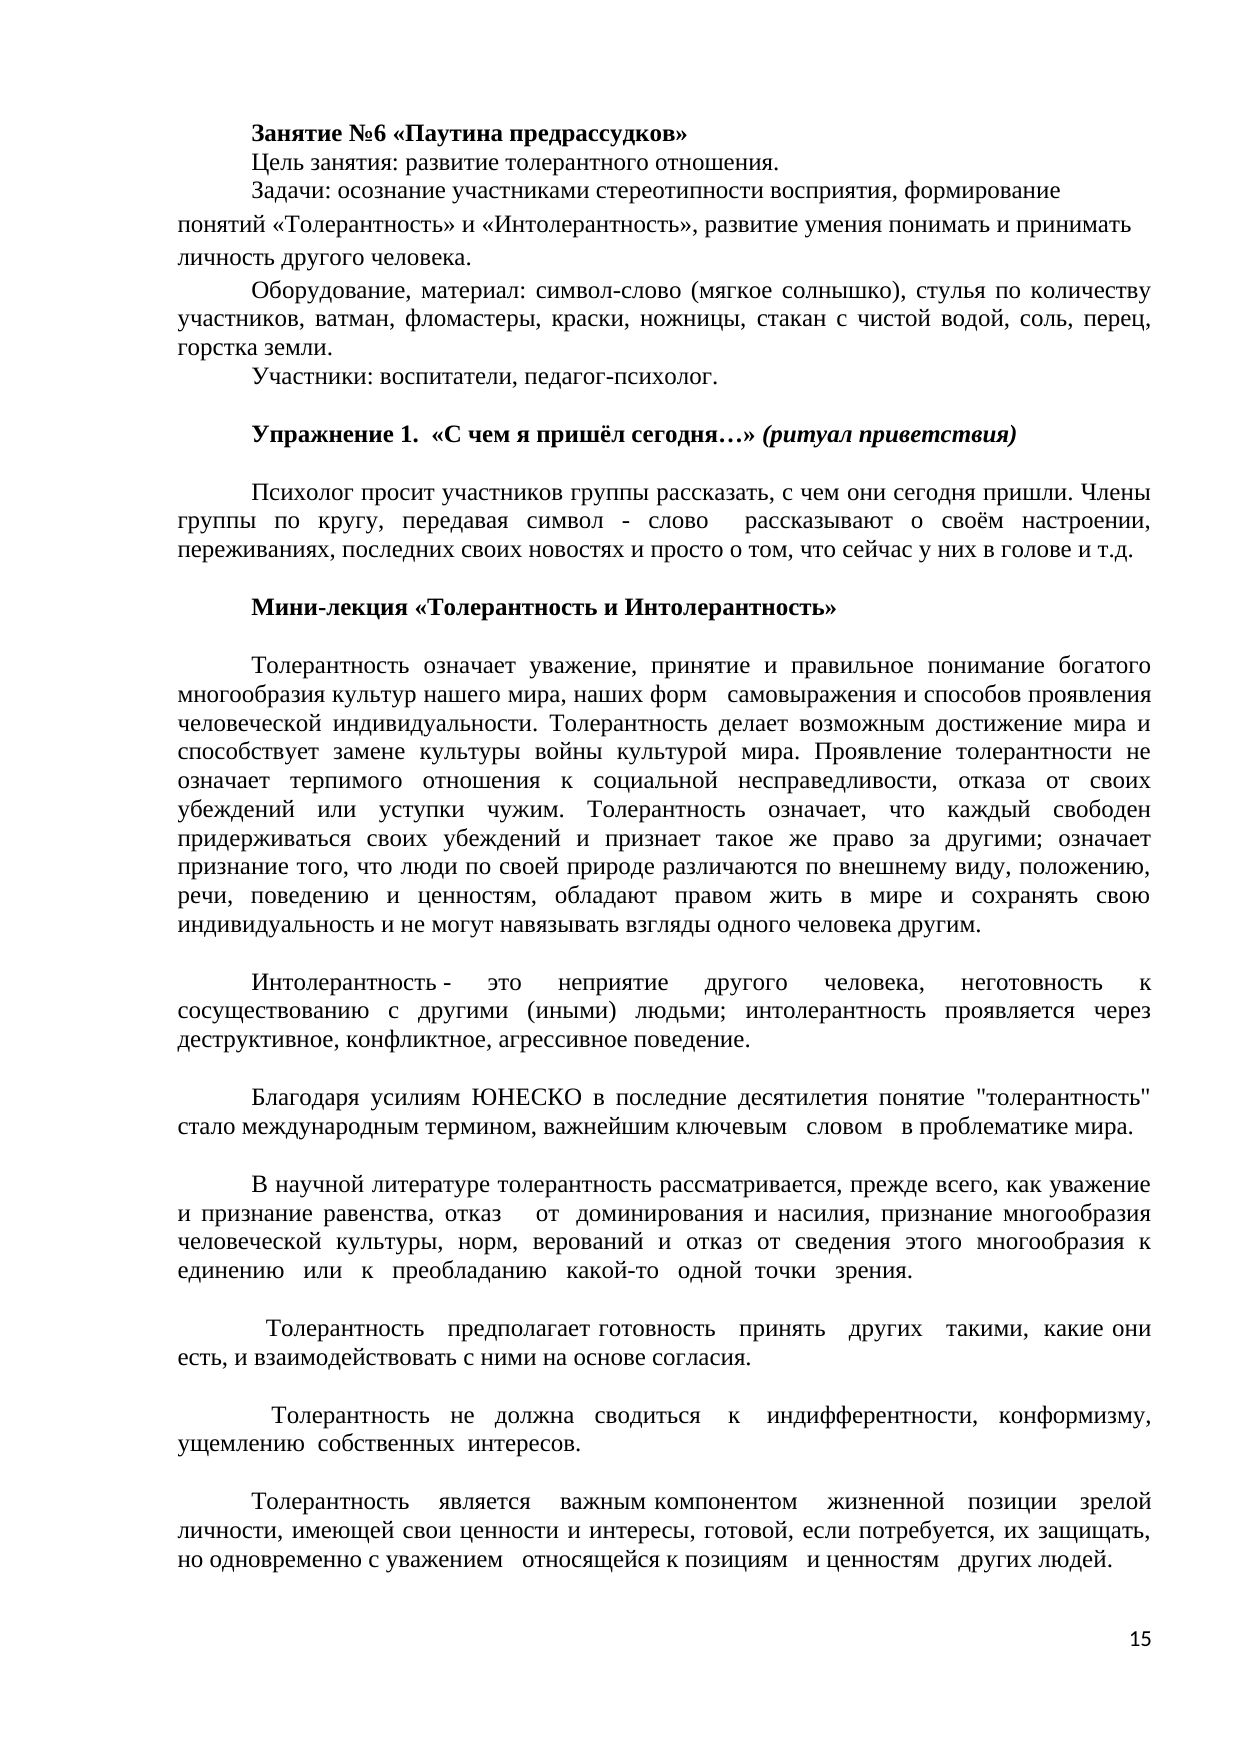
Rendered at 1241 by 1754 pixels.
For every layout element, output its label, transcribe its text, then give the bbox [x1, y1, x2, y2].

text Психолог просит участников группы рассказать, с чем они сегодня пришли. Члены группы по кругу, передавая символ - слово рассказывают о своём настроении, переживаниях, последних своих новостях и просто о том, что сейчас у них в голове и т.д. [177, 477, 1152, 563]
text Толерантность не должна сводиться к индифферентности, конформизму, ущемлению собственных интересов. [177, 1400, 1152, 1457]
text Занятие №6 «Паутина предрассудков» [177, 118, 1152, 147]
text Оборудование, материал: символ-слово (мягкое солнышко), стулья по количеству участников, ватман, фломастеры, краски, ножницы, стакан с чистой водой, соль, перец, горстка земли. [177, 275, 1152, 361]
text Задачи: осознание участниками стереотипности восприятия, формирование понятий «Толерантность» и «Интолерантность», развитие умения понимать и принимать личность другого человека. [177, 176, 1152, 270]
text Толерантность является важным компонентом жизненной позиции зрелой личности, имеющей свои ценности и интересы, готовой, если потребуется, их защищать, но одновременно с уважением относящейся к позициям и ценностям других людей. [177, 1486, 1152, 1573]
text Упражнение 1. «С чем я пришёл сегодня…» (ритуал приветствия) [177, 419, 1152, 448]
text Интолерантность - это неприятие другого человека, неготовность к сосуществованию с другими (иными) людьми; интолерантность проявляется через деструктивное, конфликтное, агрессивное поведение. [177, 967, 1152, 1053]
text В научной литературе толерантность рассматривается, прежде всего, как уважение и признание равенства, отказ от доминирования и насилия, признание многообразия человеческой культуры, норм, верований и отказ от сведения этого многообразия к единению или к преобладанию какой-то одной точки зрения. [177, 1169, 1152, 1284]
text Цель занятия: развитие толерантного отношения. [177, 147, 1152, 176]
text Толерантность означает уважение, принятие и правильное понимание богатого многообразия культур нашего мира, наших форм самовыражения и способов проявления человеческой индивидуальности. Толерантность делает возможным достижение мира и способствует замене культуры войны культурой мира. Проявление толерантности не означает терпимого отношения к социальной несправедливости, отказа от своих убеждений или уступки чужим. Толерантность означает, что каждый свободен придерживаться своих убеждений и признает такое же право за другими; означает признание того, что люди по своей природе различаются по внешнему виду, положению, речи, поведению и ценностям, обладают правом жить в мире и сохранять свою индивидуальность и не могут навязывать взгляды одного человека другим. [177, 650, 1152, 938]
text Участники: воспитатели, педагог-психолог. [177, 361, 1152, 390]
text Мини-лекция «Толерантность и Интолерантность» [177, 592, 1152, 621]
text Толерантность предполагает готовность принять других такими, какие они есть, и взаимодействовать с ними на основе согласия. [177, 1313, 1152, 1371]
text Благодаря усилиям ЮНЕСКО в последние десятилетия понятие "толерантность" стало международным термином, важнейшим ключевым словом в проблематике мира. [177, 1082, 1152, 1140]
